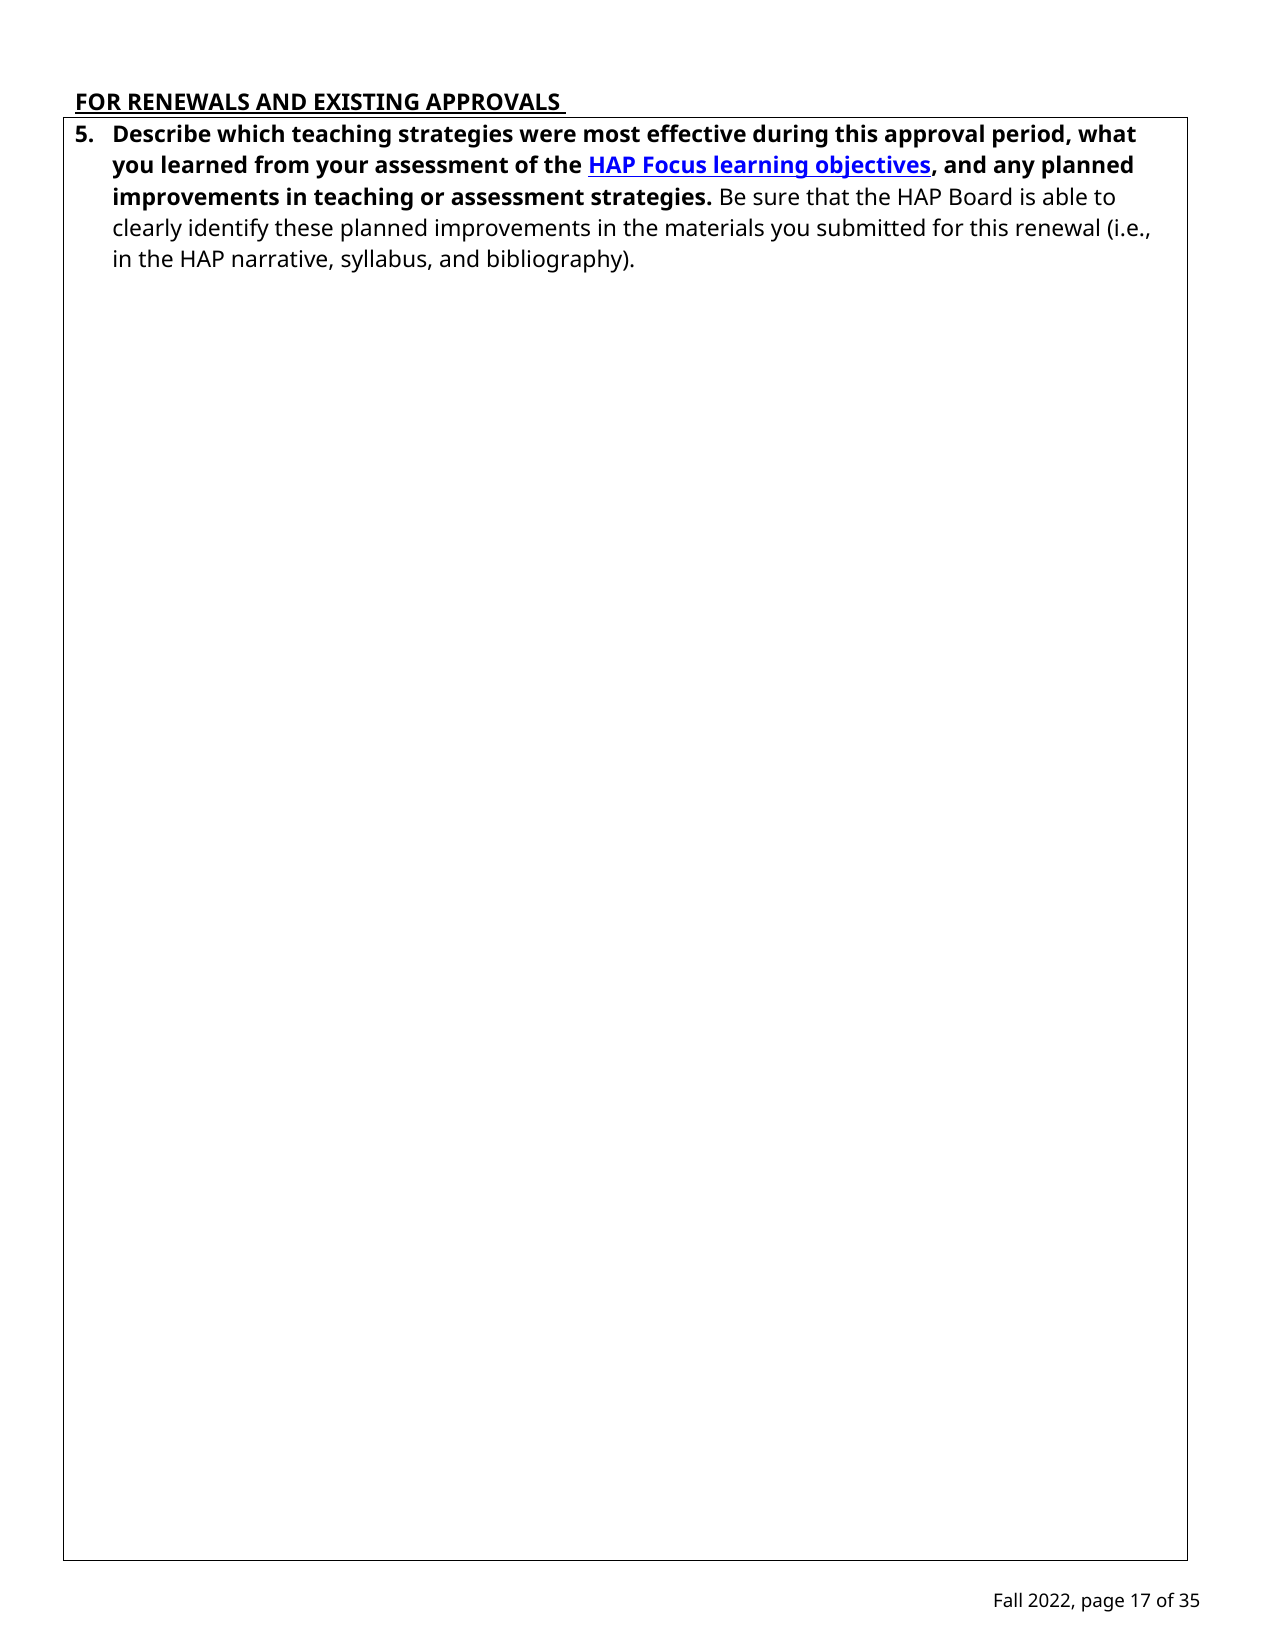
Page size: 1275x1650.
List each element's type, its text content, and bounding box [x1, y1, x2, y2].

text FOR RENEWALS AND EXISTING APPROVALS [75, 86, 1200, 117]
table_header 5. Describe which teaching strategies were most effective during this approval period, what you learned from your assessment of the HAP Focus learning objectives, and any planned improvements in teaching or assessment strategies. Be sure that the HAP Board is able to clearly identify these planned improvements in the materials you submitted for this renewal (i.e., in the HAP narrative, syllabus, and bibliography). [64, 118, 1187, 1559]
